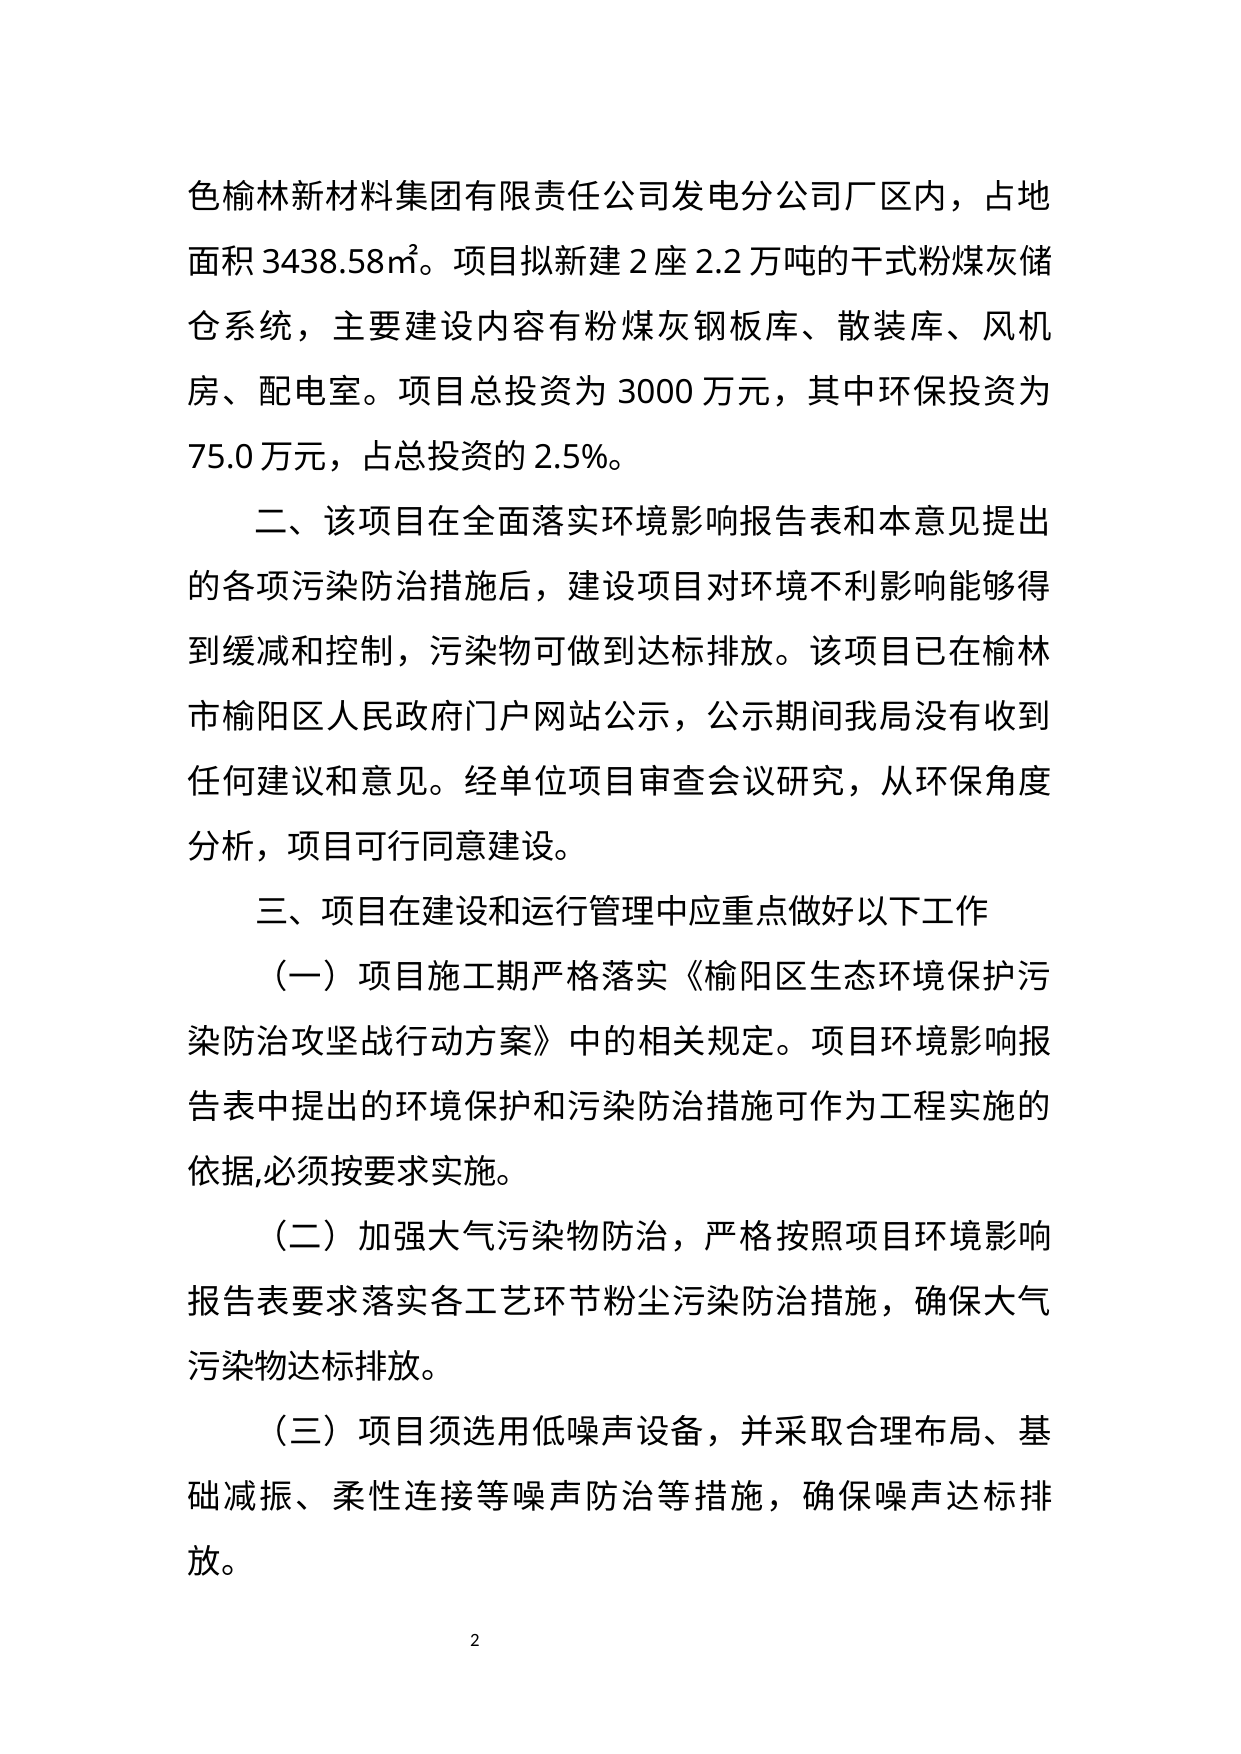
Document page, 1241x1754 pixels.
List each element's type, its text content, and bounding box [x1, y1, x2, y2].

text （二）加强大气污染物防治，严格按照项目环境影响报告表要求落实各工艺环节粉尘污染防治措施，确保大气污染物达标排放。 [187, 1202, 1053, 1397]
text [187, 162, 1053, 487]
text 三、项目在建设和运行管理中应重点做好以下工作 [187, 877, 1053, 942]
text （三）项目须选用低噪声设备，并采取合理布局、基础减振、柔性连接等噪声防治等措施，确保噪声达标排放。 [187, 1397, 1053, 1592]
text （一）项目施工期严格落实《榆阳区生态环境保护污染防治攻坚战行动方案》中的相关规定。项目环境影响报告表中提出的环境保护和污染防治措施可作为工程实施的依据,必须按要求实施。 [187, 942, 1053, 1202]
list 二、该项目在全面落实环境影响报告表和本意见提出的各项污染防治措施后，建设项目对环境不利影响能够得到缓减和控制，污染物可做到达标排放。该项目已在榆林市榆阳区人民政府门户网站公示，公示期间我局没有收到任何建议和意见。经单位项目审查会议研究，从环保角度分析，项目可行同意建设。 [187, 487, 1053, 877]
